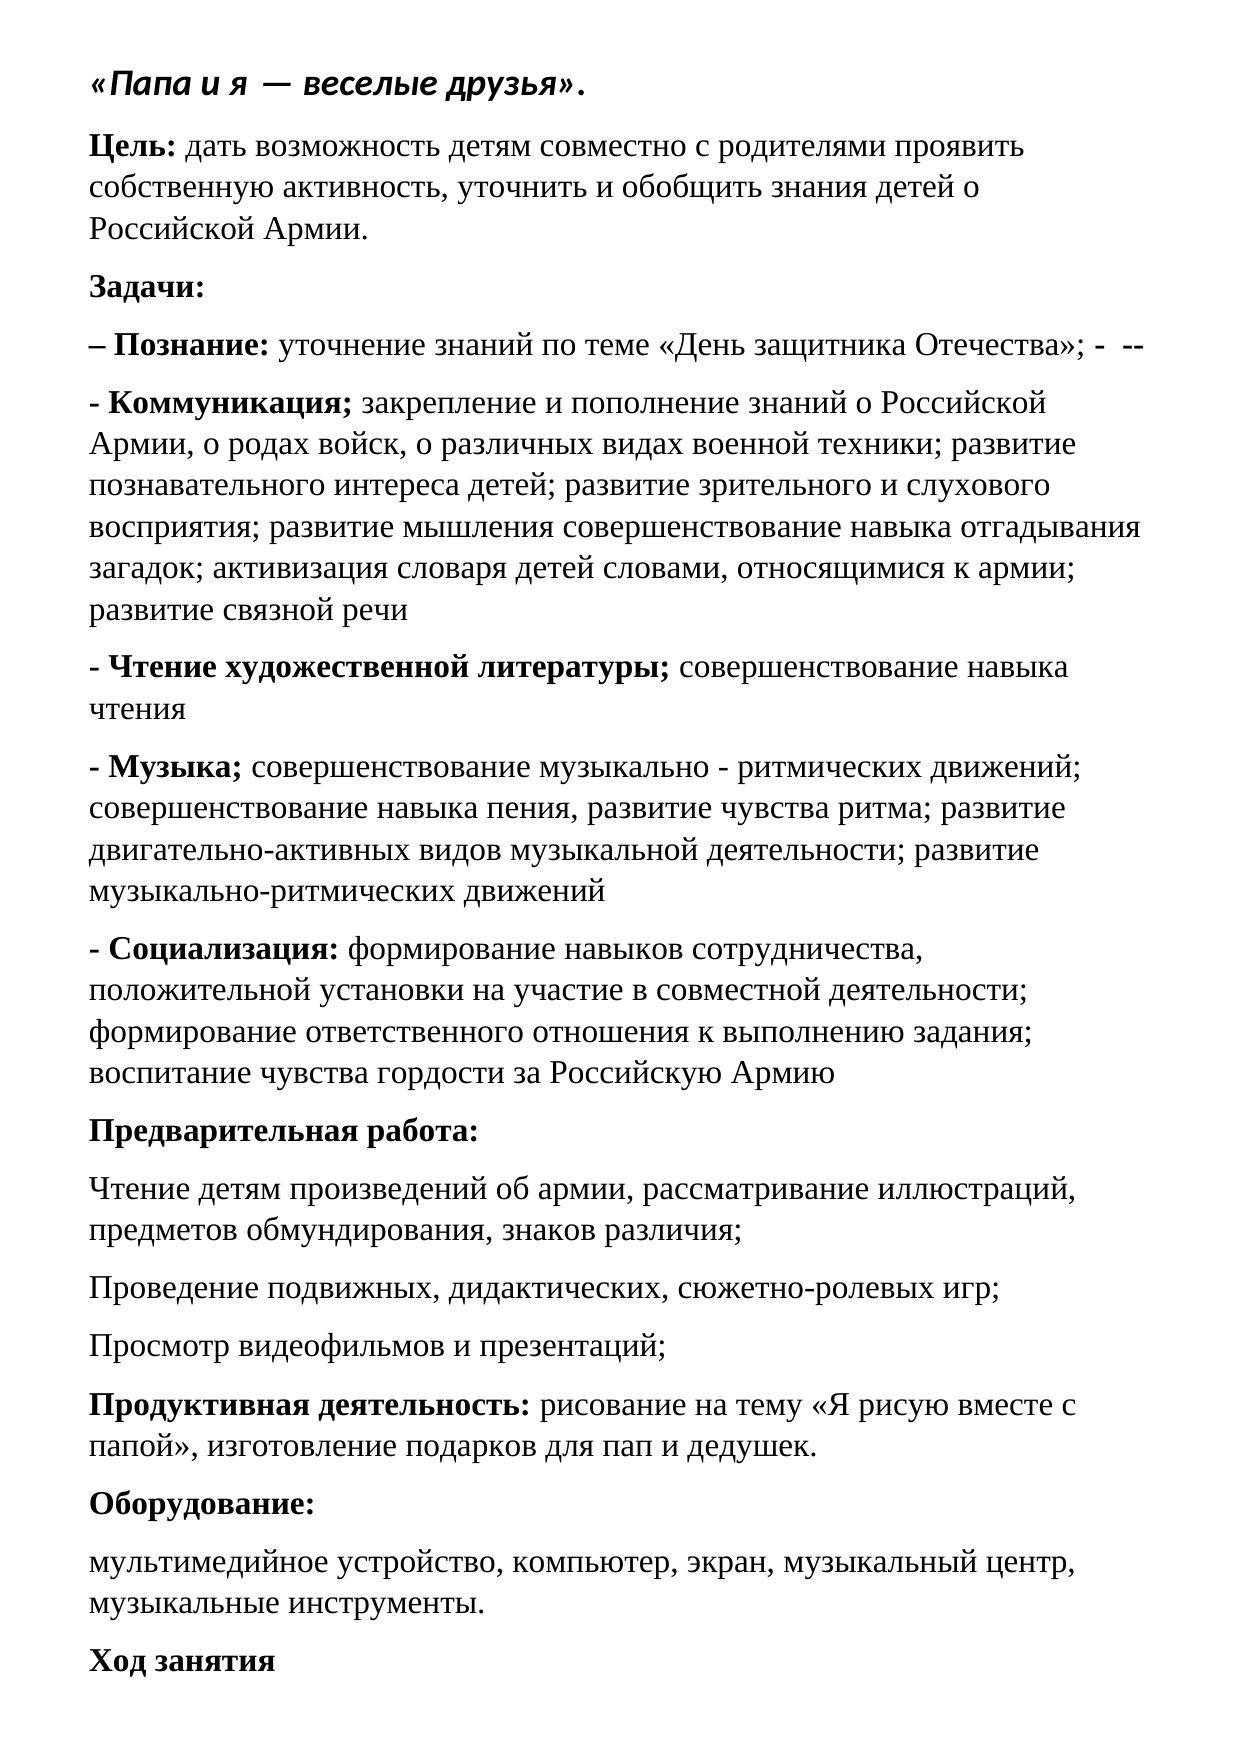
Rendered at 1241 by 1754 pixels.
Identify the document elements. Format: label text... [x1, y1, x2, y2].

text - Музыка; совершенствование музыкально - ритмических движений; совершенствование навыка пения, развитие чувства ритма; развитие двигательно-активных видов музыкальной деятельности; развитие музыкально-ритмических движений [89, 746, 1152, 908]
text Чтение детям произведений об армии, рассматривание иллюстраций, предметов обмундирования, знаков различия; [89, 1168, 1152, 1248]
text Просмотр видеофильмов и презентаций; [89, 1326, 1152, 1364]
text Проведение подвижных, дидактических, сюжетно-ролевых игр; [89, 1268, 1152, 1306]
text Предварительная работа: [89, 1110, 1152, 1149]
text Ход занятия [89, 1641, 1152, 1679]
text - Чтение художественной литературы; совершенствование навыка чтения [89, 647, 1152, 726]
text - Коммуникация; закрепление и пополнение знаний о Российской Армии, о родах войск, о различных видах военной техники; развитие познавательного интереса детей; развитие зрительного и слухового восприятия; развитие мышления совершенствование навыка отгадывания загадок; активизация словаря детей словами, относящимися к армии; развитие связной речи [89, 382, 1152, 627]
text Оборудование: [89, 1483, 1152, 1521]
text - Социализация: формирование навыков сотрудничества, положительной установки на участие в совместной деятельности; формирование ответственного отношения к выполнению задания; воспитание чувства гордости за Российскую Армию [89, 928, 1152, 1091]
text Продуктивная деятельность: рисование на тему «Я рисую вместе с папой», изготовление подарков для пап и дедушек. [89, 1384, 1152, 1463]
text мультимедийное устройство, компьютер, экран, музыкальный центр, музыкальные инструменты. [89, 1541, 1152, 1621]
text «Папа и я — веселые друзья». [89, 59, 1152, 105]
text Задачи: [89, 266, 1152, 304]
text – Познание: уточнение знаний по теме «День защитника Отечества»; - -- [89, 324, 1152, 362]
text Цель: дать возможность детям совместно с родителями проявить собственную активность, уточнить и обобщить знания детей о Российской Армии. [89, 125, 1152, 246]
